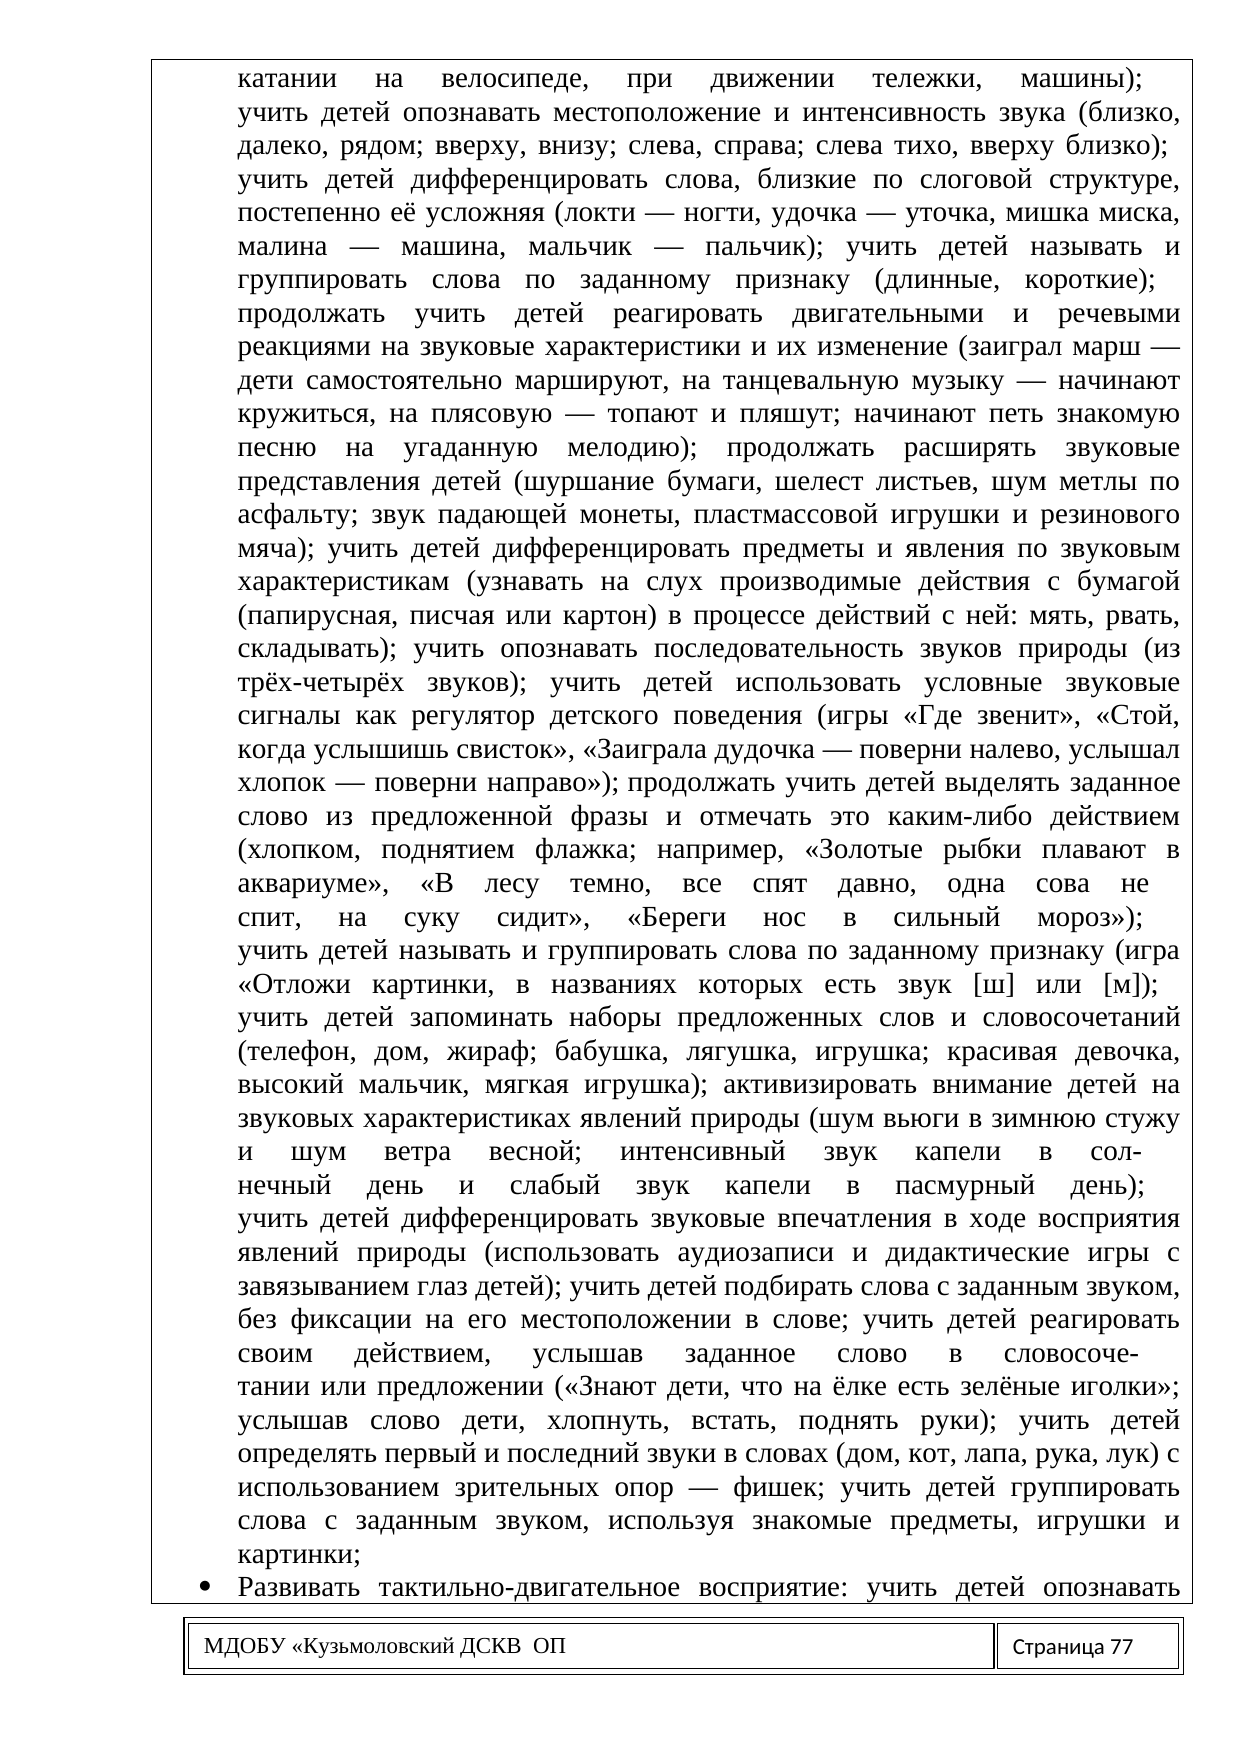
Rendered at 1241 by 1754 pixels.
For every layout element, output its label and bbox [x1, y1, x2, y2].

table_cell [152, 60, 1192, 1603]
